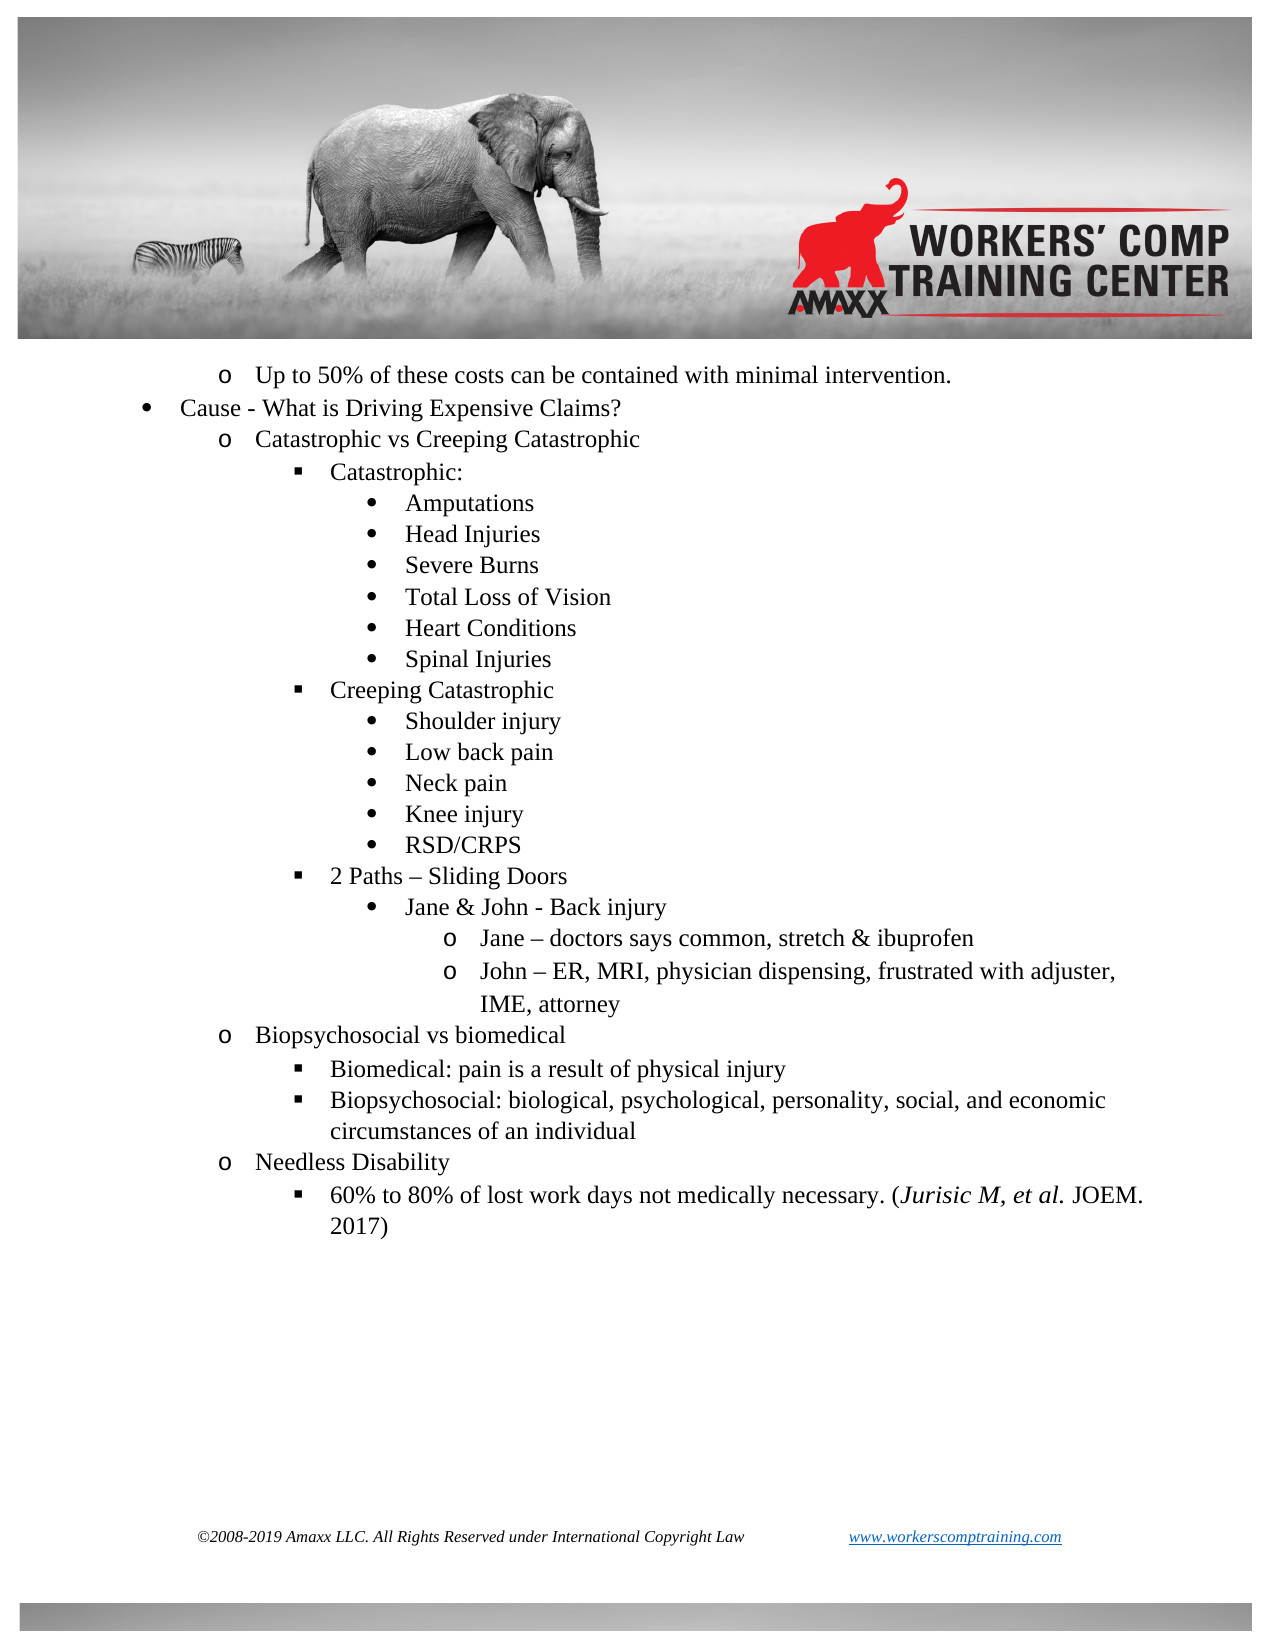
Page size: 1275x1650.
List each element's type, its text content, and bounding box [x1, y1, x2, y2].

list Catastrophic: [292, 457, 1155, 486]
list Neck pain [367, 768, 1155, 797]
list Biopsychosocial vs biomedical [217, 1021, 1155, 1051]
list Severe Burns [367, 551, 1155, 579]
list Cause - What is Driving Expensive Claims? [142, 393, 1155, 422]
list Catastrophic vs Creeping Catastrophic [217, 424, 1155, 455]
list 60% to 80% of lost work days not medically necessary. (Jurisic M, et al. JOEM. 2017) [292, 1180, 1155, 1240]
list Spinal Injuries [367, 644, 1155, 672]
list 2 Paths – Sliding Doors [292, 861, 1155, 890]
list Heart Conditions [367, 613, 1155, 641]
list Amputations [367, 488, 1155, 517]
picture [19, 1603, 1252, 1631]
list Head Injuries [367, 519, 1155, 548]
list Biomedical: pain is a result of physical injury [292, 1054, 1155, 1082]
list Creeping Catastrophic [292, 675, 1155, 703]
list Biopsychosocial: biological, psychological, personality, social, and economic circumstances of an individual [292, 1085, 1155, 1144]
list Jane & John - Back injury [367, 892, 1155, 921]
list John – ER, MRI, physician dispensing, frustrated with adjuster, IME, attorney [442, 956, 1155, 1018]
list RSD/CRPS [367, 830, 1155, 859]
list Up to 50% of these costs can be contained with minimal intervention. [217, 360, 1155, 391]
list Total Loss of Vision [367, 582, 1155, 610]
list Knee injury [367, 799, 1155, 828]
list Needless Disability [217, 1147, 1155, 1178]
list Low back pain [367, 737, 1155, 766]
picture [17, 17, 1252, 339]
list Jane – doctors says common, stretch & ibuprofen [442, 923, 1155, 954]
list Shoulder injury [367, 706, 1155, 734]
